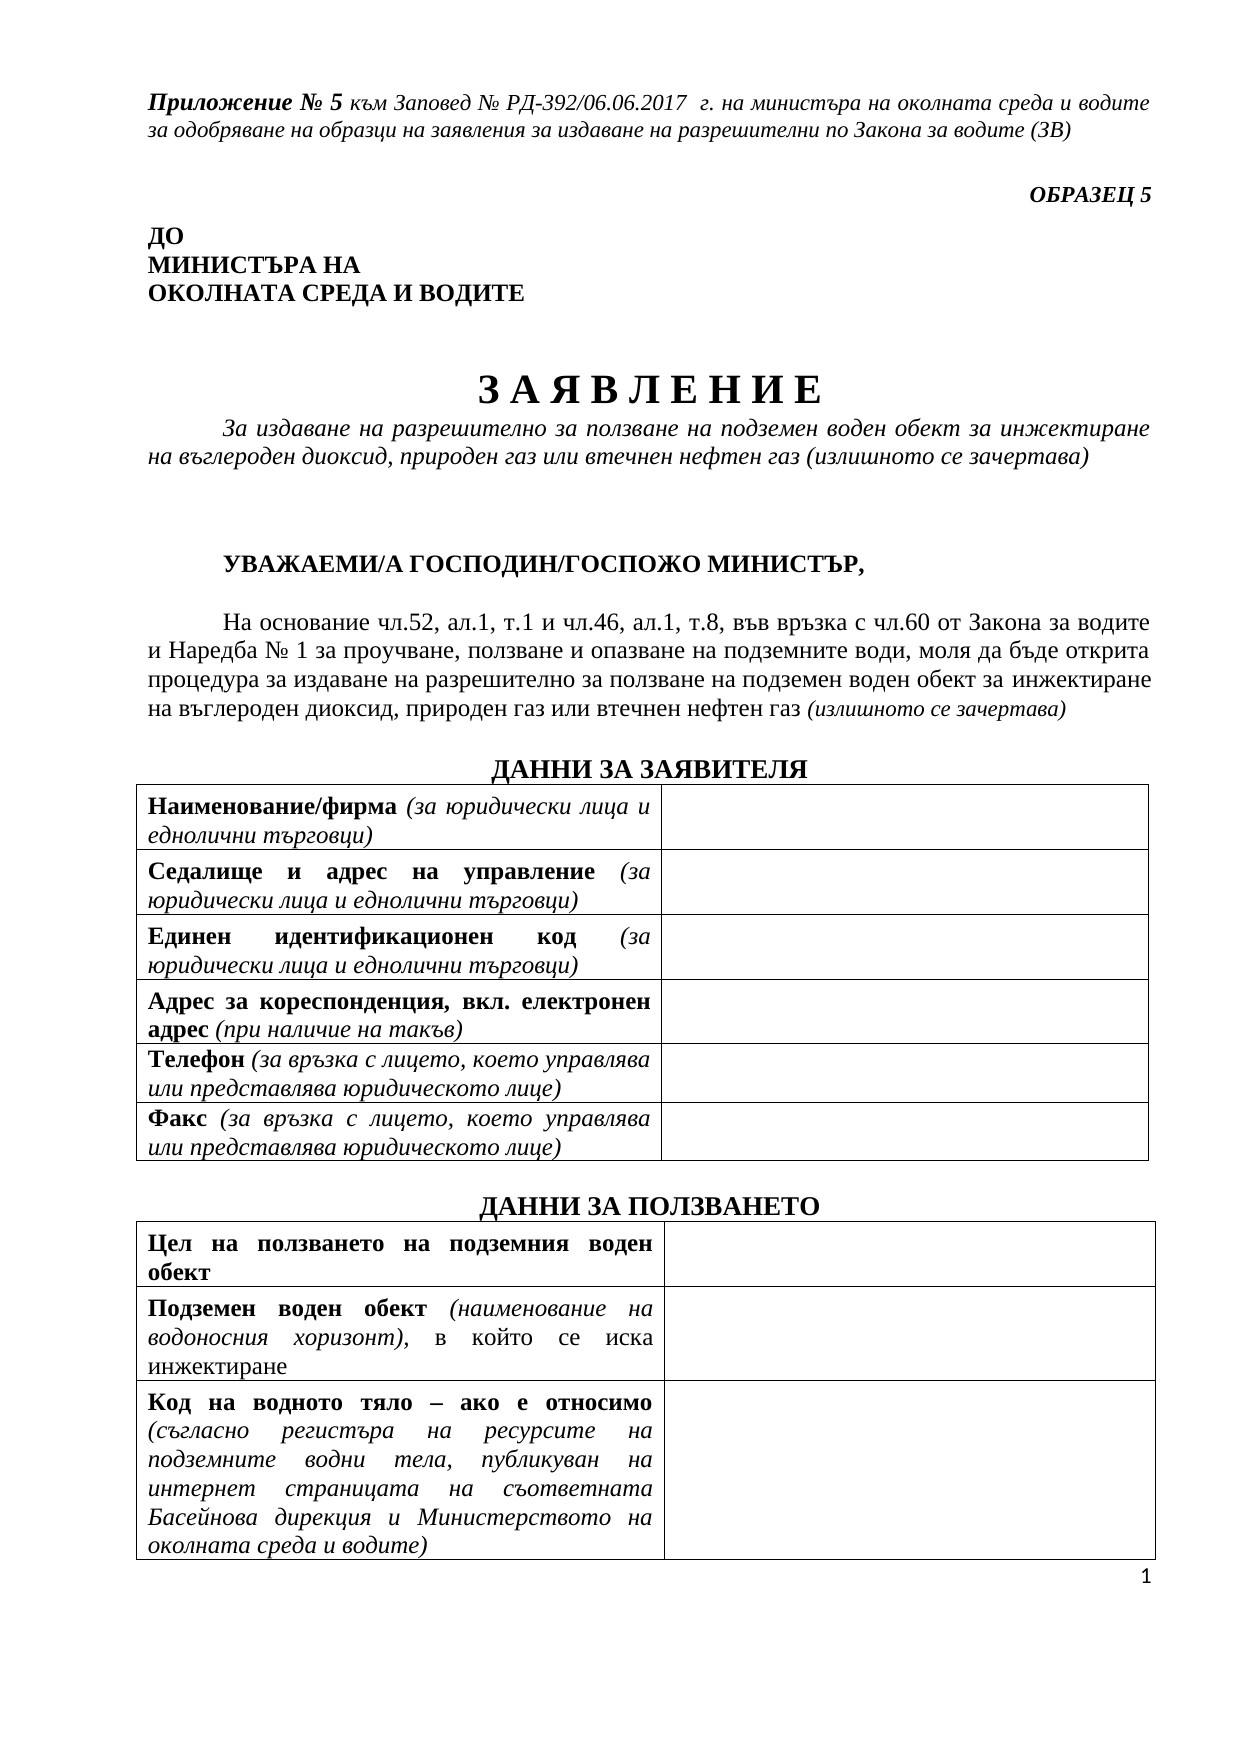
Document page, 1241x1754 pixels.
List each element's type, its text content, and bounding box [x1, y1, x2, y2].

table_cell [665, 1381, 1155, 1559]
text Данни за ЗАЯВИТЕЛЯ [148, 753, 1152, 784]
table_cell Факс (за връзка с лицето, което управлява или представлява юридическото лице) [137, 1103, 661, 1160]
table_cell [662, 1044, 1148, 1102]
table_cell Телефон (за връзка с лицето, което управлява или представлява юридическото лице) [137, 1044, 661, 1102]
table_header [662, 785, 1148, 849]
text До [148, 221, 1152, 250]
text ОБРАЗЕЦ 5 [148, 181, 1152, 208]
table_header Цел на ползването на подземния воден обект [137, 1222, 664, 1286]
text За издаване на разрешително за ползване на подземен воден обект за инжектиране на въглероден диоксид, природен газ или втечнен нефтен газ (излишното се зачертава) [148, 413, 1152, 470]
table_cell Подземен воден обект (наименование на водоносния хоризонт), в който се иска инжектиране [137, 1287, 664, 1379]
text УважаемИ/а ГОСПОДИН/госпожо министър, [148, 549, 1152, 578]
table_cell [662, 1103, 1148, 1160]
text Приложение № 5 към Заповед № РД-392/06.06.2017 г. на министъра на околната среда и водите за одобряване на образци на заявления за издаване на разрешителни по Закона за водите (ЗВ) [148, 87, 1152, 142]
table_header [665, 1222, 1155, 1286]
table_cell [665, 1287, 1155, 1379]
table_cell [662, 850, 1148, 914]
text На основание чл.52, ал.1, т.1 и чл.46, ал.1, т.8, във връзка с чл.60 от Закона за водите и Наредба № 1 за проучване, ползване и опазване на подземните води, моля да бъде открита процедура за издаване на разрешително за ползване на подземен воден обект за инжектиране на въглероден диоксид, природен газ или втечнен нефтен газ (излишното се зачертава) [148, 607, 1152, 722]
table_header Наименование/фирма (за юридически лица и еднолични търговци) [137, 785, 661, 849]
table_cell Адрес за кореспонденция, вкл. електронен адрес (при наличие на такъв) [137, 980, 661, 1043]
text околната среда и водите [148, 278, 1152, 307]
table_cell Код на водното тяло – ако е относимо (съгласно регистъра на ресурсите на подземните водни тела, публикуван на интернет страницата на съответната Басейнова дирекция и Министерството на околната среда и водите) [137, 1381, 664, 1559]
table_cell [662, 980, 1148, 1043]
text ЗАЯВЛЕНИЕ [148, 365, 1152, 413]
table_cell Единен идентификационен код (за юридически лица и еднолични търговци) [137, 915, 661, 978]
table_cell [662, 915, 1148, 978]
text Министъра на [148, 250, 1152, 278]
text Данни за ползването [148, 1190, 1152, 1221]
table_cell Седалище и адрес на управление (за юридически лица и еднолични търговци) [137, 850, 661, 914]
